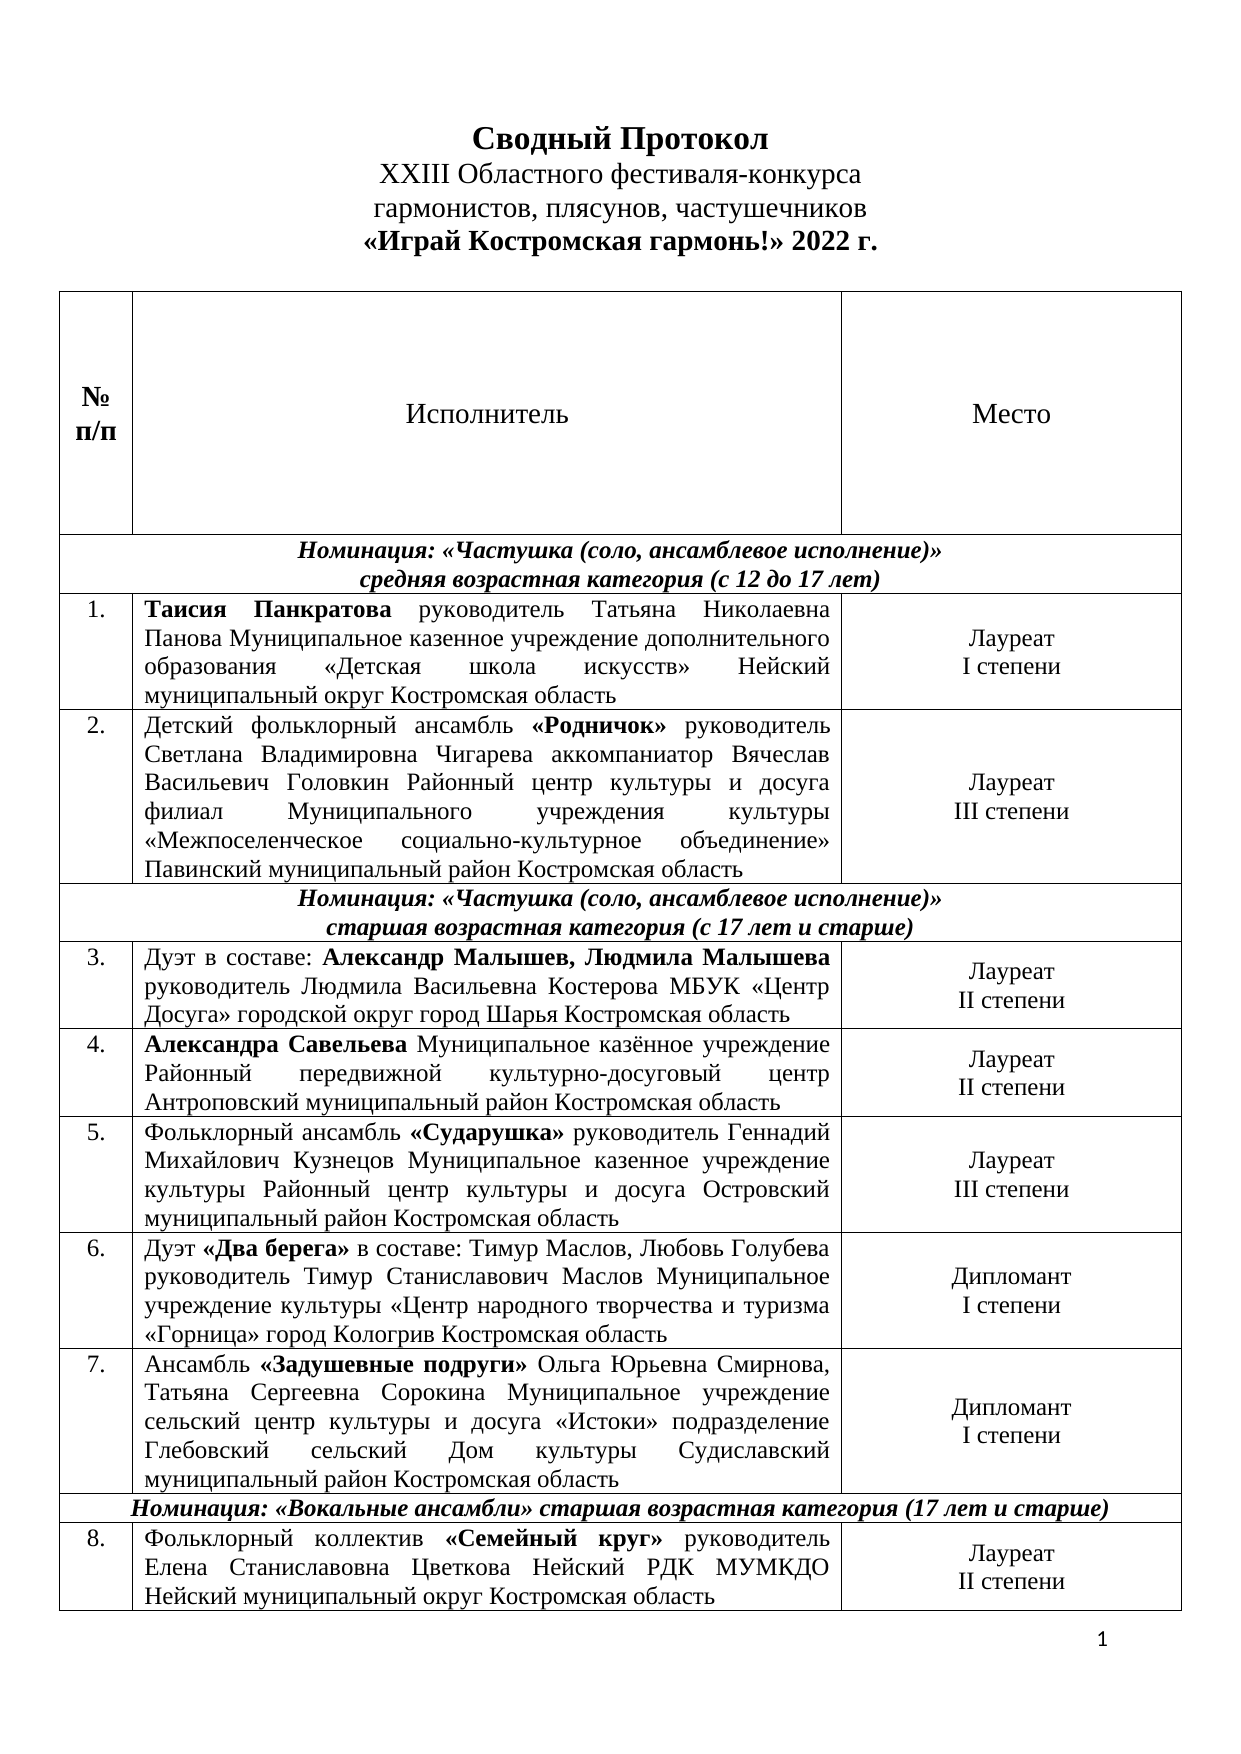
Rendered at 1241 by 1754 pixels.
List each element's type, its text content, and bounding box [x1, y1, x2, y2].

text «Играй Костромская гармонь!» 2022 г. [133, 223, 1107, 257]
text Сводный Протокол [133, 118, 1107, 156]
table_cell 8. [60, 1523, 132, 1609]
table_header Исполнитель [133, 292, 841, 534]
table_cell Лауреат II степени [842, 1029, 1181, 1116]
text гармонистов, плясунов, частушечников [133, 190, 1107, 223]
table_cell Дуэт в составе: Александр Малышев, Людмила Малышева руководитель Людмила Васильевна Костерова МБУК «Центр Досуга» городской округ город Шарья Костромская область [133, 942, 841, 1028]
table_cell Номинация: «Частушка (соло, ансамблевое исполнение)» средняя возрастная категория (с 12 до 17 лет) [60, 535, 1181, 593]
table_header № п/п [60, 292, 132, 534]
table_cell Фольклорный коллектив «Семейный круг» руководитель Елена Станиславовна Цветкова Нейский РДК МУМКДО Нейский муниципальный округ Костромская область [133, 1523, 841, 1609]
table_cell Таисия Панкратова руководитель Татьяна Николаевна Панова Муниципальное казенное учреждение дополнительного образования «Детская школа искусств» Нейский муниципальный округ Костромская область [133, 594, 841, 709]
table_cell Лауреат I степени [842, 594, 1181, 709]
table_cell Лауреат II степени [842, 1523, 1181, 1609]
table_cell Фольклорный ансамбль «Сударушка» руководитель Геннадий Михайлович Кузнецов Муниципальное казенное учреждение культуры Районный центр культуры и досуга Островский муниципальный район Костромская область [133, 1117, 841, 1232]
table_header Место [842, 292, 1181, 534]
table_cell 1. [60, 594, 132, 709]
table_cell 4. [60, 1029, 132, 1116]
table_cell Номинация: «Вокальные ансамбли» старшая возрастная категория (17 лет и старше) [60, 1494, 1181, 1522]
table_cell Александра Савельева Муниципальное казённое учреждение Районный передвижной культурно-досуговый центр Антроповский муниципальный район Костромская область [133, 1029, 841, 1116]
table_cell Ансамбль «Задушевные подруги» Ольга Юрьевна Смирнова, Татьяна Сергеевна Сорокина Муниципальное учреждение сельский центр культуры и досуга «Истоки» подразделение Глебовский сельский Дом культуры Судиславский муниципальный район Костромская область [133, 1349, 841, 1492]
table_cell Лауреат III степени [842, 1117, 1181, 1232]
table_cell Номинация: «Частушка (соло, ансамблевое исполнение)» старшая возрастная категория (с 17 лет и старше) [60, 884, 1181, 941]
table_cell 3. [60, 942, 132, 1028]
table_cell Дипломант I степени [842, 1233, 1181, 1348]
table_cell 2. [60, 710, 132, 882]
table_cell 6. [60, 1233, 132, 1348]
table_cell Дипломант I степени [842, 1349, 1181, 1492]
table_cell 5. [60, 1117, 132, 1232]
table_cell Лауреат II степени [842, 942, 1181, 1028]
table_cell Детский фольклорный ансамбль «Родничок» руководитель Светлана Владимировна Чигарева аккомпаниатор Вячеслав Васильевич Головкин Районный центр культуры и досуга филиал Муниципального учреждения культуры «Межпоселенческое социально-культурное объединение» Павинский муниципальный район Костромская область [133, 710, 841, 882]
text XXIII Областного фестиваля-конкурса [133, 156, 1107, 190]
table_cell Дуэт «Два берега» в составе: Тимур Маслов, Любовь Голубева руководитель Тимур Станиславович Маслов Муниципальное учреждение культуры «Центр народного творчества и туризма «Горница» город Кологрив Костромская область [133, 1233, 841, 1348]
table_cell Лауреат III степени [842, 710, 1181, 882]
table_cell 7. [60, 1349, 132, 1492]
